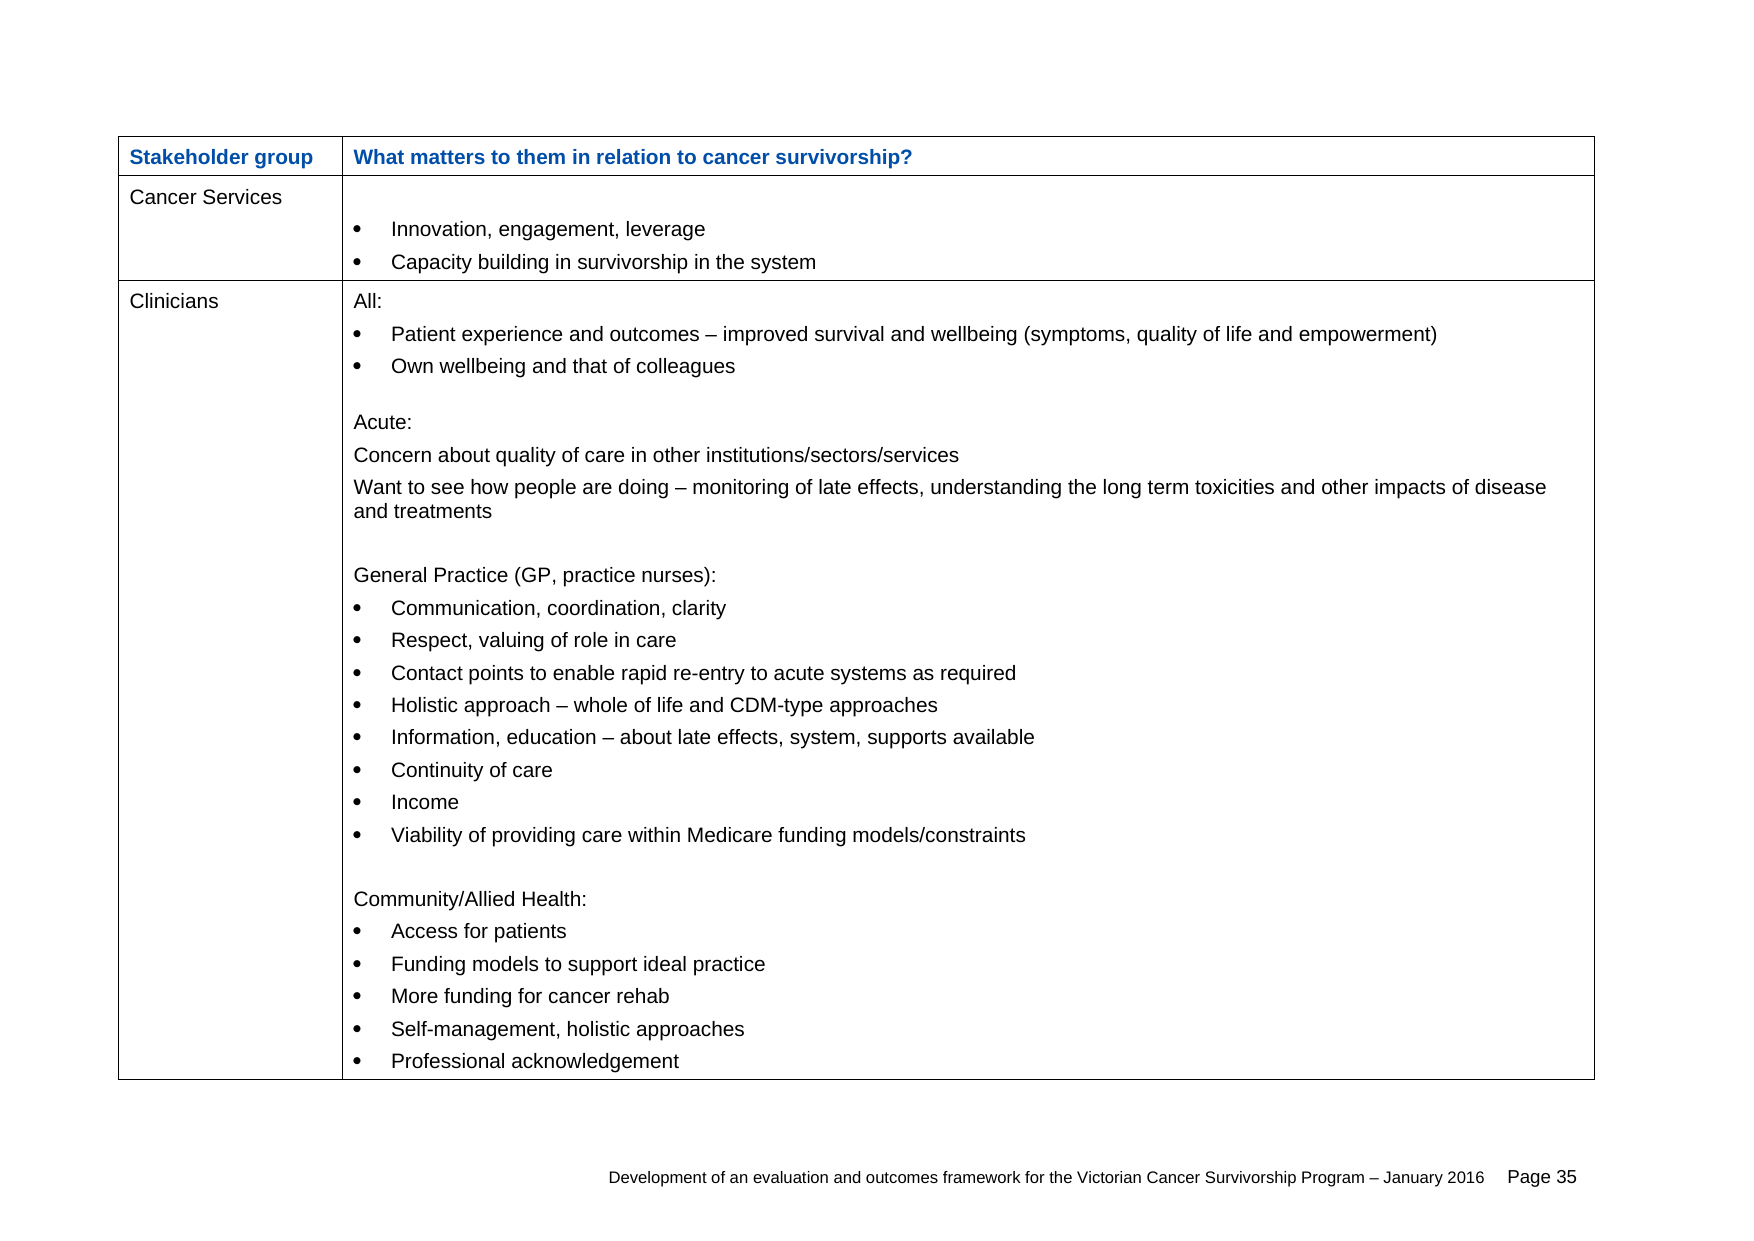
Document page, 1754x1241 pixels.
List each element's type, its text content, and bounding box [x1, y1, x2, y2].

table_cell Clinicians [119, 281, 342, 1079]
table_cell All: Patient experience and outcomes – improved survival and wellbeing (symptoms, quality of life and empowerment) Own wellbeing and that of colleagues Acute: Concern about quality of care in other institutions/sectors/services Want to see how people are doing – monitoring of late effects, understanding the long term toxicities and other impacts of disease and treatments General Practice (GP, practice nurses): Communication, coordination, clarity Respect, valuing of role in care Contact points to enable rapid re-entry to acute systems as required Holistic approach – whole of life and CDM-type approaches Information, education – about late effects, system, supports available Continuity of care Income Viability of providing care within Medicare funding models/constraints Community/Allied Health: Access for patients Funding models to support ideal practice More funding for cancer rehab Self-management, holistic approaches Professional acknowledgement [343, 281, 1594, 1079]
table_header What matters to them in relation to cancer survivorship? [343, 137, 1594, 175]
table_cell Victorian Integrated Cancer Services [119, 176, 342, 280]
table_header Stakeholder group [119, 137, 342, 175]
